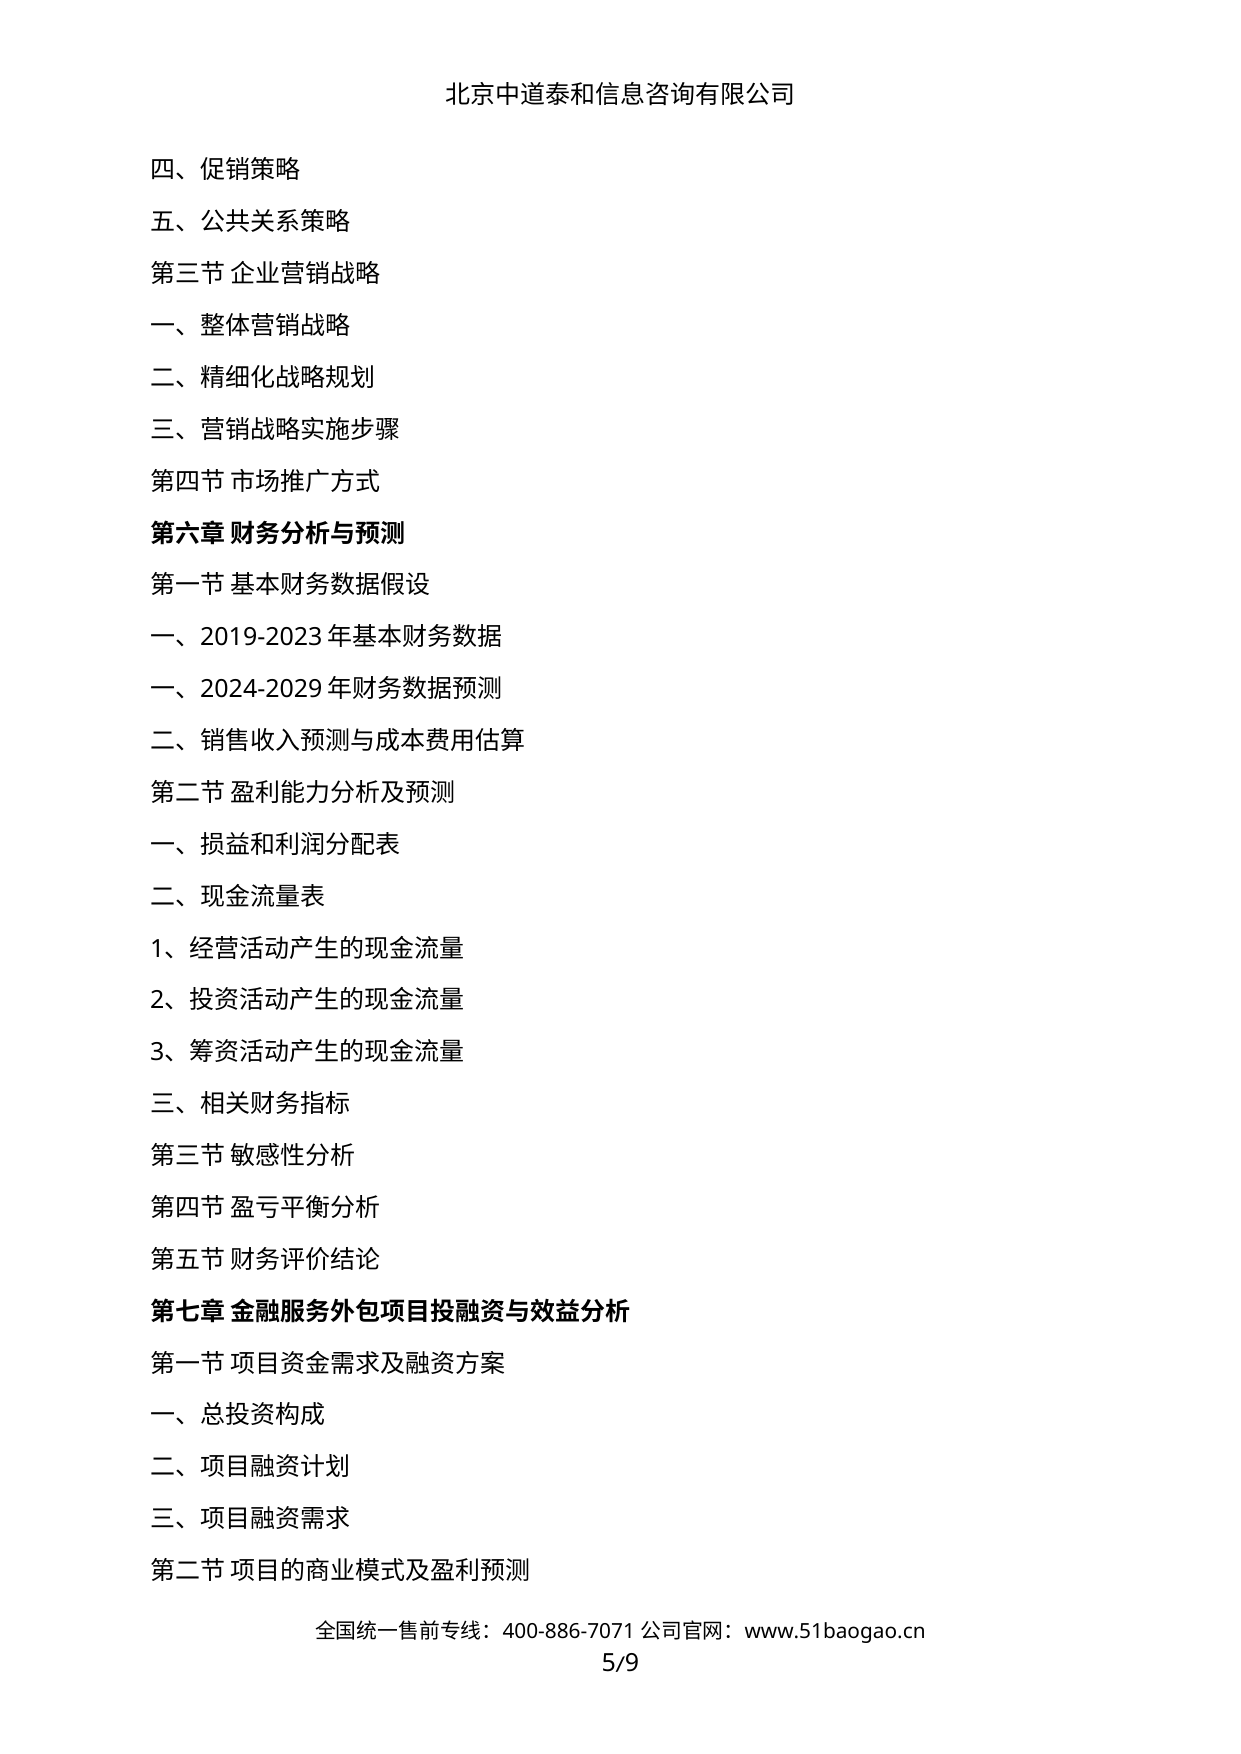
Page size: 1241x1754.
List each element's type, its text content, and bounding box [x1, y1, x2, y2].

text 一、损益和利润分配表 [150, 824, 1090, 861]
text 1、经营活动产生的现金流量 [150, 928, 1090, 964]
text 第五节 财务评价结论 [150, 1239, 1090, 1276]
text 一、整体营销战略 [150, 306, 1090, 342]
text 2、投资活动产生的现金流量 [150, 980, 1090, 1016]
text 三、营销战略实施步骤 [150, 409, 1090, 446]
text 三、项目融资需求 [150, 1499, 1090, 1535]
text 一、2019-2023年基本财务数据 [150, 617, 1090, 653]
text 第一节 项目资金需求及融资方案 [150, 1343, 1090, 1379]
text 四、促销策略 [150, 150, 1090, 186]
text 第二节 盈利能力分析及预测 [150, 772, 1090, 809]
text 二、项目融资计划 [150, 1447, 1090, 1483]
text 第二节 项目的商业模式及盈利预测 [150, 1551, 1090, 1587]
text 二、现金流量表 [150, 876, 1090, 912]
text 第四节 盈亏平衡分析 [150, 1187, 1090, 1224]
text 第四节 市场推广方式 [150, 461, 1090, 497]
text 三、相关财务指标 [150, 1084, 1090, 1120]
text 一、总投资构成 [150, 1395, 1090, 1431]
text 二、精细化战略规划 [150, 357, 1090, 394]
text 二、销售收入预测与成本费用估算 [150, 721, 1090, 757]
text 3、筹资活动产生的现金流量 [150, 1032, 1090, 1068]
text 第六章 财务分析与预测 [150, 513, 1090, 549]
text 第七章 金融服务外包项目投融资与效益分析 [150, 1291, 1090, 1327]
text 一、2024-2029年财务数据预测 [150, 669, 1090, 705]
text 第三节 企业营销战略 [150, 254, 1090, 290]
text 第三节 敏感性分析 [150, 1136, 1090, 1172]
text 第一节 基本财务数据假设 [150, 565, 1090, 601]
text 五、公共关系策略 [150, 202, 1090, 238]
